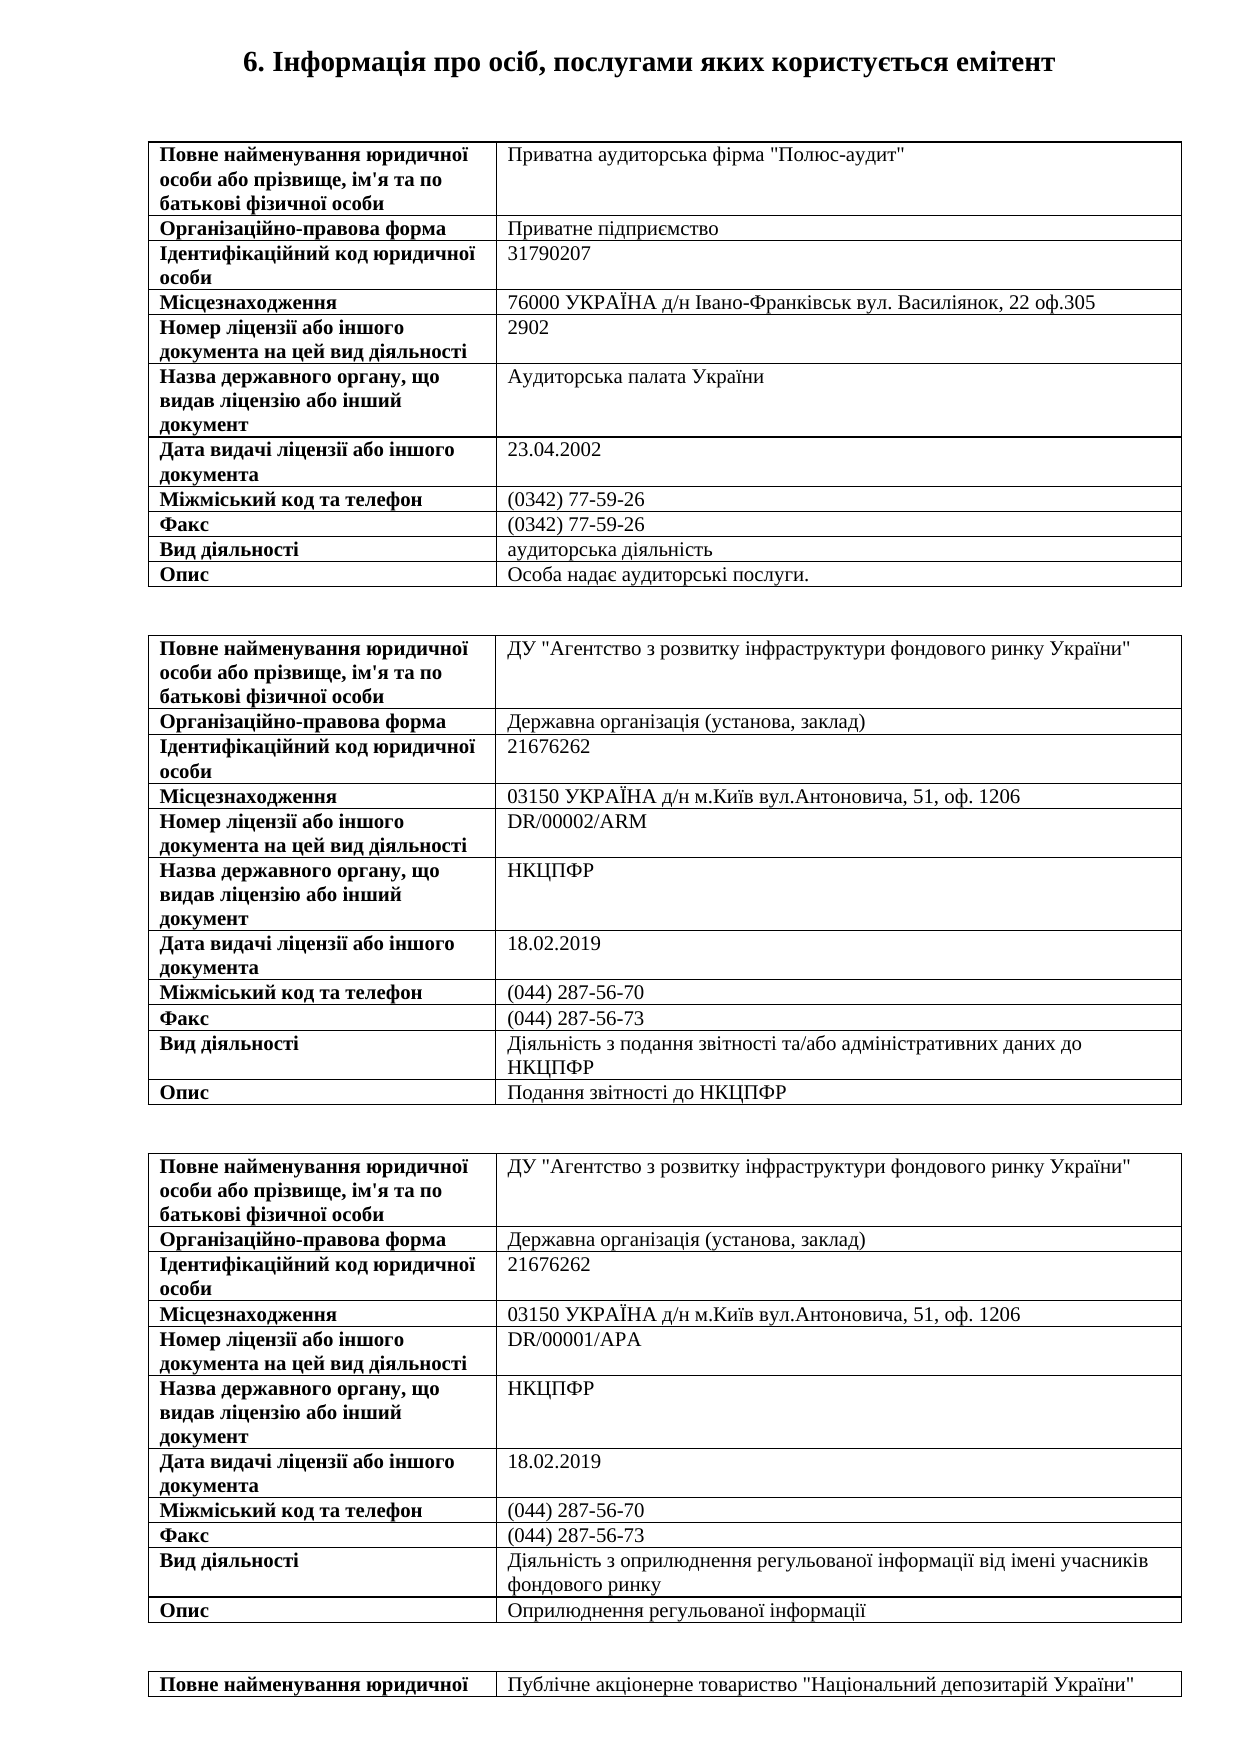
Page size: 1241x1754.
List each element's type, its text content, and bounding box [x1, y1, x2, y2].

table_header Приватна аудиторська фірма "Полюс-аудит" [497, 143, 1181, 214]
table_header Повне найменування юридичної особи або прізвище, ім'я та по батькові фізичної особи [149, 143, 496, 214]
table_header 6. Інформація про осіб, послугами яких користується емітент [154, 38, 1166, 84]
table_header Повне найменування юридичної особи або прізвище, ім'я та по батькові фізичної особи [149, 636, 495, 708]
table_cell 76000 УКРАЇНА д/н Iвано-Франкiвськ вул. Василіянок, 22 оф.305 [497, 290, 1181, 314]
table_cell Факс [149, 512, 496, 536]
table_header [149, 1672, 496, 1696]
table_cell (044) 287-56-70 [496, 980, 1181, 1004]
table_cell 31790207 [497, 241, 1181, 289]
table_cell Дата видачі ліцензії або іншого документа [149, 931, 495, 979]
table_header ДУ "Агентство з розвитку інфраструктури фондового ринку України" [497, 1154, 1181, 1226]
table_cell Особа надає аудиторські послуги. [497, 562, 1181, 586]
table_cell Номер ліцензії або іншого документа на цей вид діяльності [149, 315, 496, 363]
table_cell 18.02.2019 [497, 1449, 1181, 1497]
table_cell 03150 УКРАЇНА д/н м.Київ вул.Антоновича, 51, оф. 1206 [496, 784, 1181, 808]
table_cell Ідентифікаційний код юридичної особи [149, 1252, 496, 1300]
table_header ДУ "Агентство з розвитку інфраструктури фондового ринку України" [496, 636, 1181, 708]
table_cell Вид діяльності [149, 1548, 496, 1596]
table_cell DR/00001/APA [497, 1327, 1181, 1375]
table_cell (0342) 77-59-26 [497, 487, 1181, 511]
table_cell Організаційно-правова форма [149, 216, 496, 240]
table_cell Подання звітності до НКЦПФР [496, 1080, 1181, 1104]
table_cell Опис [149, 562, 496, 586]
table_cell Ідентифікаційний код юридичної особи [149, 735, 495, 783]
table_cell Міжміський код та телефон [149, 980, 495, 1004]
table_cell Дата видачі ліцензії або іншого документа [149, 438, 496, 486]
table_cell НКЦПФР [496, 858, 1181, 930]
table_cell Державна органiзацiя (установа, заклад) [496, 709, 1181, 733]
table_cell Опис [149, 1598, 496, 1622]
table_cell Аудиторська палата України [497, 364, 1181, 436]
table_cell 18.02.2019 [496, 931, 1181, 979]
table_cell НКЦПФР [497, 1376, 1181, 1448]
table_cell аудиторська діяльність [497, 537, 1181, 561]
table_cell Назва державного органу, що видав ліцензію або інший документ [149, 364, 496, 436]
table_cell DR/00002/ARM [496, 809, 1181, 857]
table_cell Оприлюднення регульованої інформації [497, 1598, 1181, 1622]
table_cell 2902 [497, 315, 1181, 363]
table_cell Номер ліцензії або іншого документа на цей вид діяльності [149, 1327, 496, 1375]
table_cell Місцезнаходження [149, 1301, 496, 1326]
table_cell Назва державного органу, що видав ліцензію або інший документ [149, 858, 495, 930]
table_cell (044) 287-56-70 [497, 1498, 1181, 1522]
table_header Повне найменування юридичної особи або прізвище, ім'я та по батькові фізичної особи [149, 1154, 496, 1226]
table_cell Діяльність з подання звітності та/або адміністративних даних до НКЦПФР [496, 1031, 1181, 1079]
table_cell Опис [149, 1080, 495, 1104]
table_cell Вид діяльності [149, 1031, 495, 1079]
table_cell 23.04.2002 [497, 438, 1181, 486]
table_cell 21676262 [497, 1252, 1181, 1300]
table_cell Номер ліцензії або іншого документа на цей вид діяльності [149, 809, 495, 857]
table_cell Організаційно-правова форма [149, 1227, 496, 1251]
table_cell Діяльність з оприлюднення регульованої інформації від імені учасників фондового ринку [497, 1548, 1181, 1596]
table_cell Приватне пiдприємство [497, 216, 1181, 240]
table_cell Вид діяльності [149, 537, 496, 561]
table_cell Назва державного органу, що видав ліцензію або інший документ [149, 1376, 496, 1448]
table_cell Факс [149, 1523, 496, 1547]
table_cell Факс [149, 1005, 495, 1029]
table_cell (044) 287-56-73 [497, 1523, 1181, 1547]
table_cell (0342) 77-59-26 [497, 512, 1181, 536]
table_cell Організаційно-правова форма [149, 709, 495, 733]
table_cell (044) 287-56-73 [496, 1005, 1181, 1029]
table_cell Ідентифікаційний код юридичної особи [149, 241, 496, 289]
table_cell 21676262 [496, 735, 1181, 783]
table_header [497, 1672, 1181, 1696]
table_cell Державна органiзацiя (установа, заклад) [497, 1227, 1181, 1251]
table_cell Дата видачі ліцензії або іншого документа [149, 1449, 496, 1497]
table_cell Місцезнаходження [149, 290, 496, 314]
table_cell Місцезнаходження [149, 784, 495, 808]
table_cell 03150 УКРАЇНА д/н м.Київ вул.Антоновича, 51, оф. 1206 [497, 1301, 1181, 1326]
table_cell Міжміський код та телефон [149, 1498, 496, 1522]
table_cell Міжміський код та телефон [149, 487, 496, 511]
